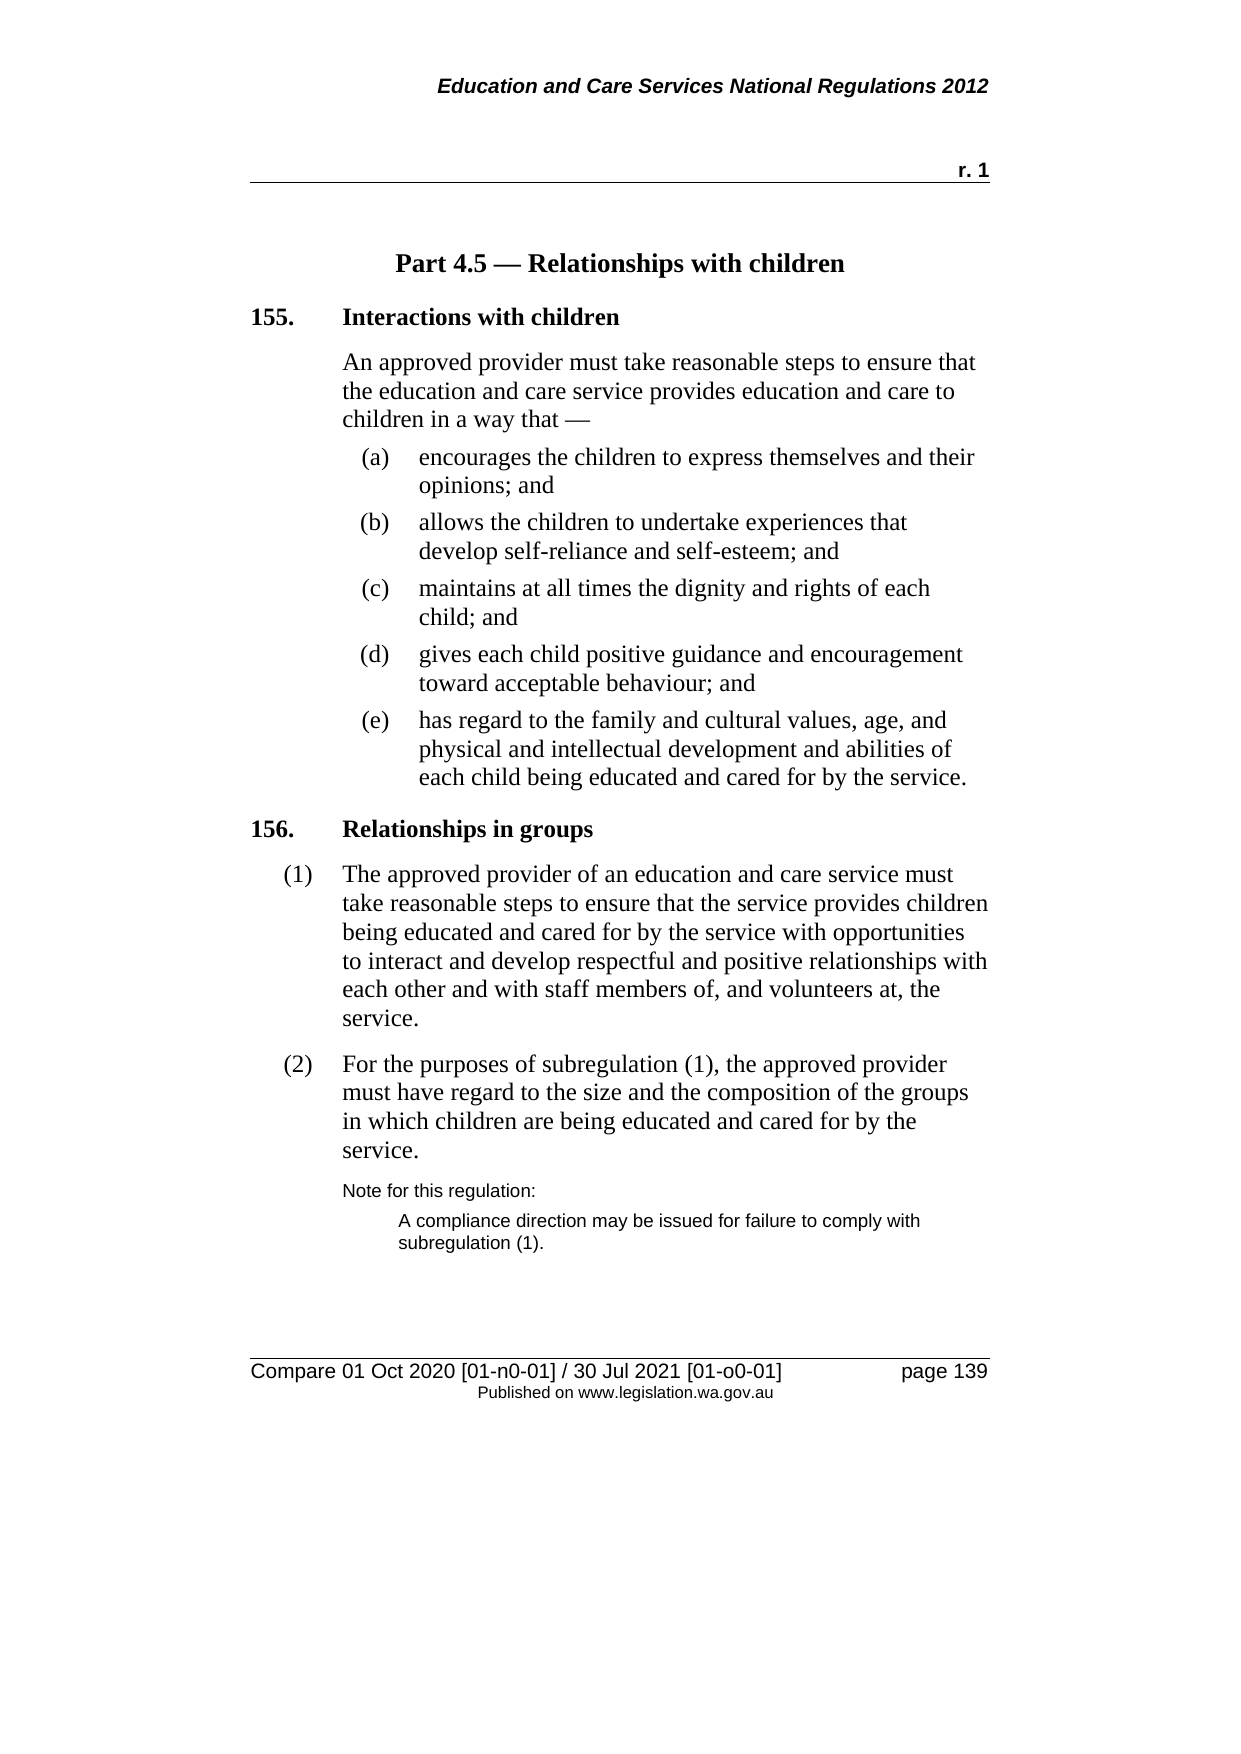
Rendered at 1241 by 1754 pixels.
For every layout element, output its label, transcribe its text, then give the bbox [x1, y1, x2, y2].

text (b) allows the children to undertake experiences that develop self-reliance and self-esteem; and [250, 507, 990, 565]
text (c) maintains at all times the dignity and rights of each child; and [250, 573, 990, 631]
text (a) encourages the children to express themselves and their opinions; and [250, 442, 990, 499]
text (e) has regard to the family and cultural values, age, and physical and intellectual development and abilities of each child being educated and cared for by the service. [250, 705, 990, 791]
text A compliance direction may be issued for failure to comply with subregulation (1). [250, 1210, 990, 1253]
text (d) gives each child positive guidance and encouragement toward acceptable behaviour; and [250, 639, 990, 697]
subtitle 155. Interactions with children [250, 302, 990, 330]
text An approved provider must take reasonable steps to ensure that the education and care service provides education and care to children in a way that — [250, 347, 990, 433]
subtitle Part 4.5 — Relationships with children [250, 247, 990, 279]
subtitle Note for this regulation: [250, 1180, 990, 1202]
text (2) For the purposes of subregulation (1), the approved provider must have regard to the size and the composition of the groups in which children are being educated and cared for by the service. [250, 1049, 990, 1164]
subtitle 156. Relationships in groups [250, 814, 990, 843]
text (1) The approved provider of an education and care service must take reasonable steps to ensure that the service provides children being educated and cared for by the service with opportunities to interact and develop respectful and positive relationships with each other and with staff members of, and volunteers at, the service. [250, 859, 990, 1032]
